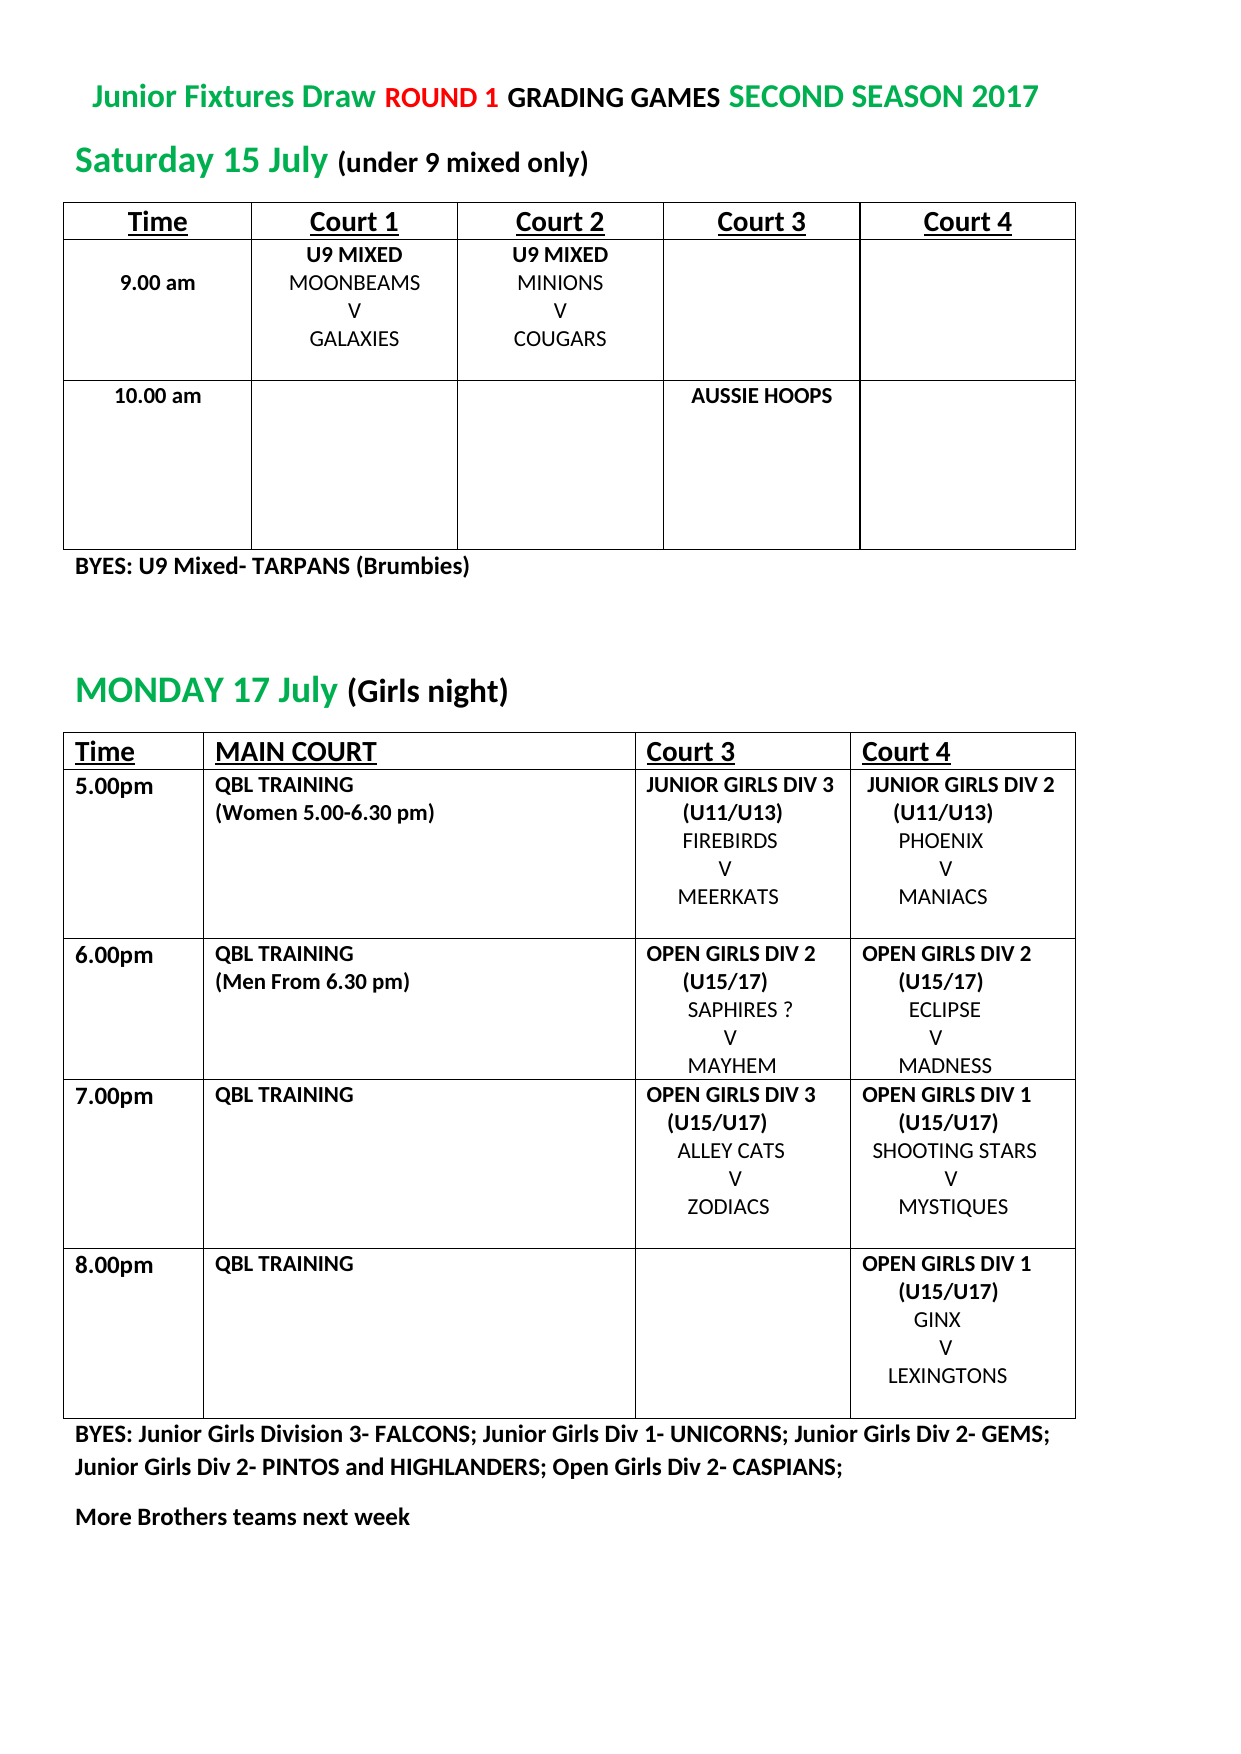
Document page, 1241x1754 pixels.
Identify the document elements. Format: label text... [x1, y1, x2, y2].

table_cell QBL TRAINING [204, 1080, 635, 1248]
table_cell JUNIOR GIRLS DIV 3 (U11/U13) FIREBIRDS V MEERKATS [636, 770, 850, 938]
table_header MAIN COURT [204, 733, 635, 769]
table_cell QBL TRAINING (Women 5.00-6.30 pm) [204, 770, 635, 938]
table_cell OPEN GIRLS DIV 2 (U15/17) SAPHIRES ? V MAYHEM [636, 939, 850, 1079]
table_cell [636, 1249, 850, 1417]
table_header Time [64, 203, 251, 239]
table_cell OPEN GIRLS DIV 1 (U15/U17) GINX V LEXINGTONS [851, 1249, 1075, 1417]
table_cell 10.00 am [64, 381, 251, 549]
table_cell AUSSIE HOOPS [664, 381, 859, 549]
table_cell 6.00pm [64, 939, 203, 1079]
table_header Court 2 [458, 203, 663, 239]
table_cell 5.00pm [64, 770, 203, 938]
table_cell OPEN GIRLS DIV 2 (U15/17) ECLIPSE V MADNESS [851, 939, 1075, 1079]
table_header Court 3 [636, 733, 850, 769]
table_cell [252, 381, 457, 549]
table_cell 9.00 am [64, 240, 251, 380]
table_header Court 1 [252, 203, 457, 239]
table_header Court 4 [851, 733, 1075, 769]
table_cell 8.00pm [64, 1249, 203, 1417]
text BYES: Junior Girls Division 3- FALCONS; Junior Girls Div 1- UNICORNS; Junior Girls Div 2- GEMS; Junior Girls Div 2- PINTOS and HIGHLANDERS; Open Girls Div 2- CASPIANS; [75, 1418, 1165, 1482]
text More Brothers teams next week [75, 1501, 1165, 1531]
table_cell [861, 240, 1075, 380]
text MONDAY 17 July (Girls night) [75, 666, 1165, 712]
table_cell JUNIOR GIRLS DIV 2 (U11/U13) PHOENIX V MANIACS [851, 770, 1075, 938]
table_cell OPEN GIRLS DIV 1 (U15/U17) SHOOTING STARS V MYSTIQUES [851, 1080, 1075, 1248]
table_cell U9 MIXED MINIONS V COUGARS [458, 240, 663, 380]
text Junior Fixtures Draw ROUND 1 GRADING GAMES SECOND SEASON 2017 [75, 75, 1165, 116]
table_cell QBL TRAINING (Men From 6.30 pm) [204, 939, 635, 1079]
table_cell [664, 240, 859, 380]
table_cell U9 MIXED MOONBEAMS V GALAXIES [252, 240, 457, 380]
table_cell [458, 381, 663, 549]
text BYES: U9 Mixed- TARPANS (Brumbies) [75, 550, 1165, 581]
table_header Court 4 [861, 203, 1075, 239]
table_cell QBL TRAINING [204, 1249, 635, 1417]
table_cell OPEN GIRLS DIV 3 (U15/U17) ALLEY CATS V ZODIACS [636, 1080, 850, 1248]
table_header Court 3 [664, 203, 859, 239]
text Saturday 15 July (under 9 mixed only) [75, 136, 1165, 182]
table_cell 7.00pm [64, 1080, 203, 1248]
table_cell [861, 381, 1075, 549]
table_header Time [64, 733, 203, 769]
